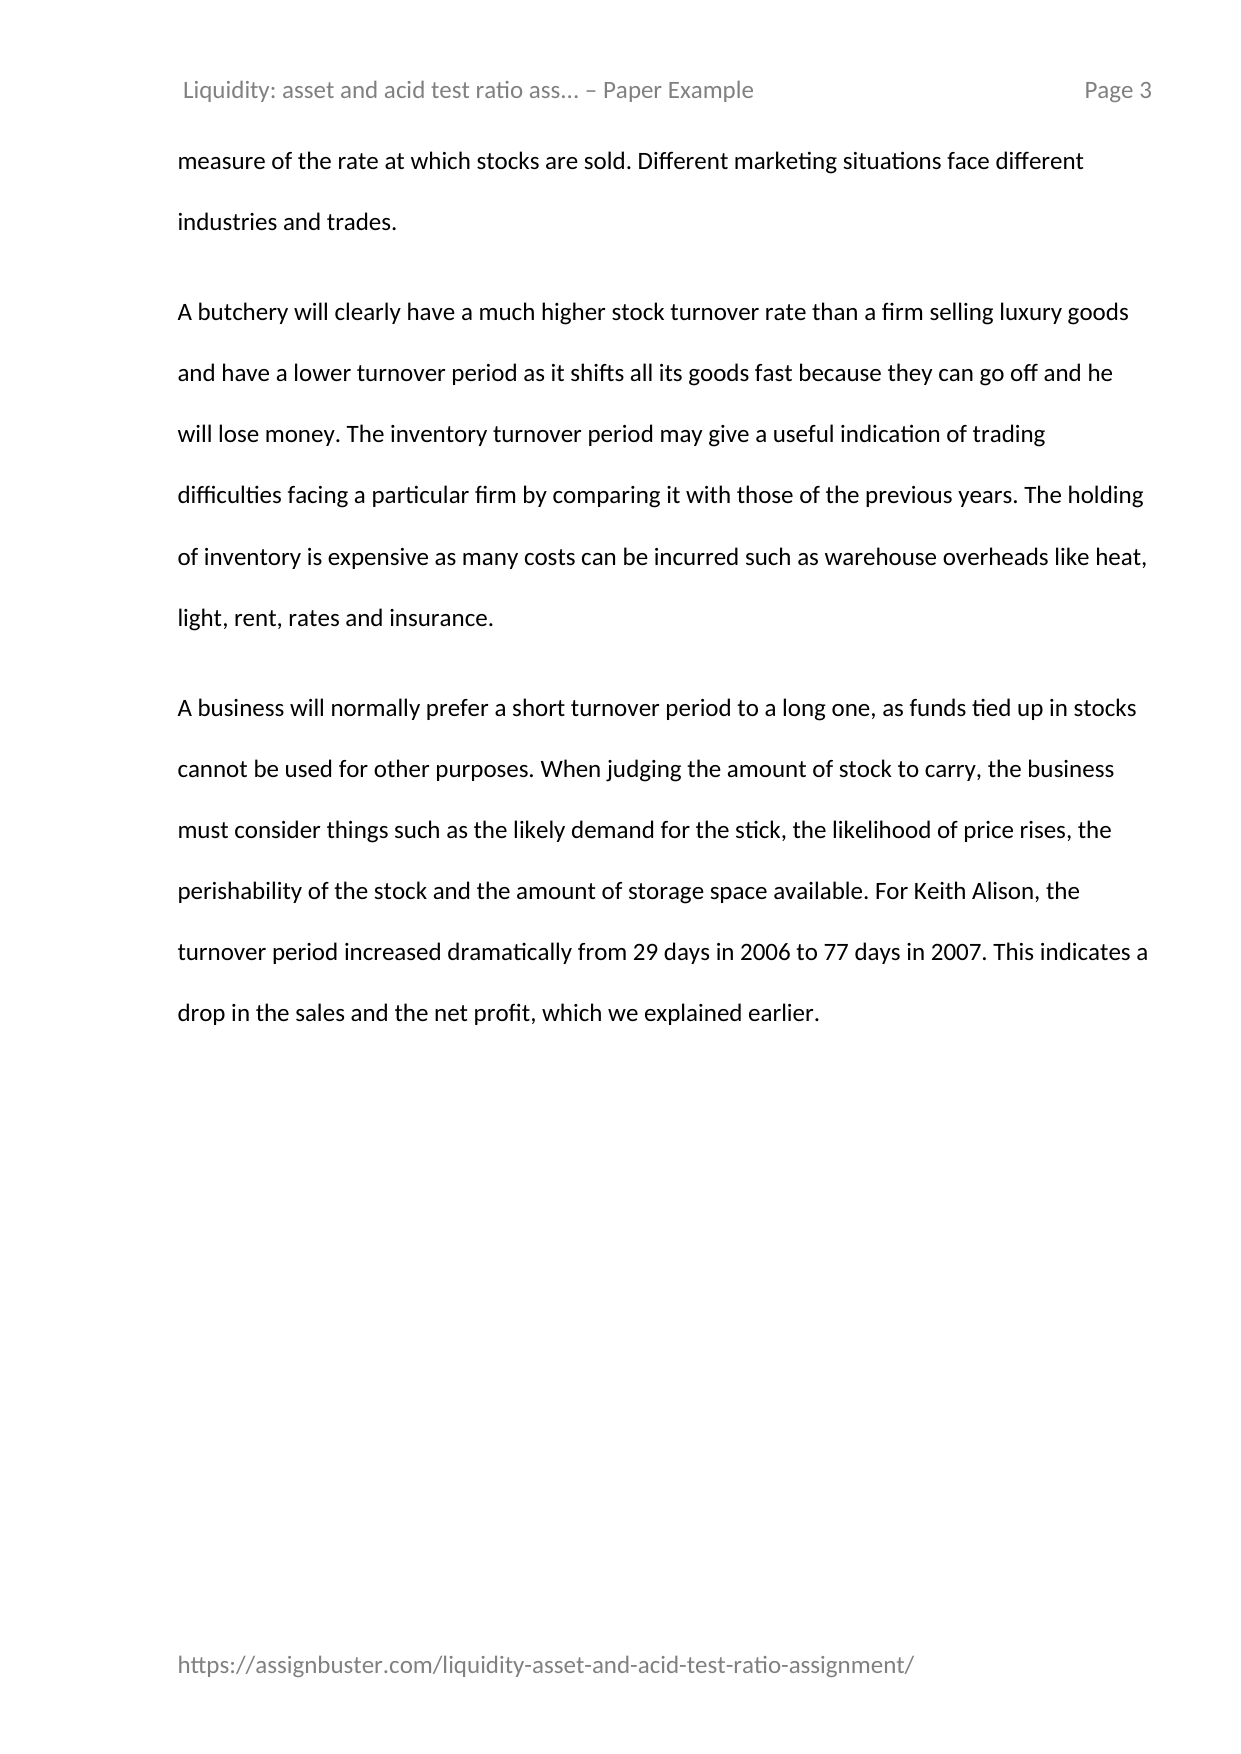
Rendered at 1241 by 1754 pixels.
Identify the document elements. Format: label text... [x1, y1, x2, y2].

text A butchery will clearly have a much higher stock turnover rate than a firm selling luxury goods and have a lower turnover period as it shifts all its goods fast because they can go off and he will lose money. The inventory turnover period may give a useful indication of trading difficulties facing a particular firm by comparing it with those of the previous years. The holding of inventory is expensive as many costs can be incurred such as warehouse overheads like heat, light, rent, rates and insurance. [177, 297, 1152, 632]
text A business will normally prefer a short turnover period to a long one, as funds tied up in stocks cannot be used for other purposes. When judging the amount of stock to carry, the business must consider things such as the likely demand for the stick, the likelihood of price rises, the perishability of the stock and the amount of storage space available. For Keith Alison, the turnover period increased dramatically from 29 days in 2006 to 77 days in 2007. This indicates a drop in the sales and the net profit, which we explained earlier. [177, 692, 1152, 1028]
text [177, 145, 1152, 237]
